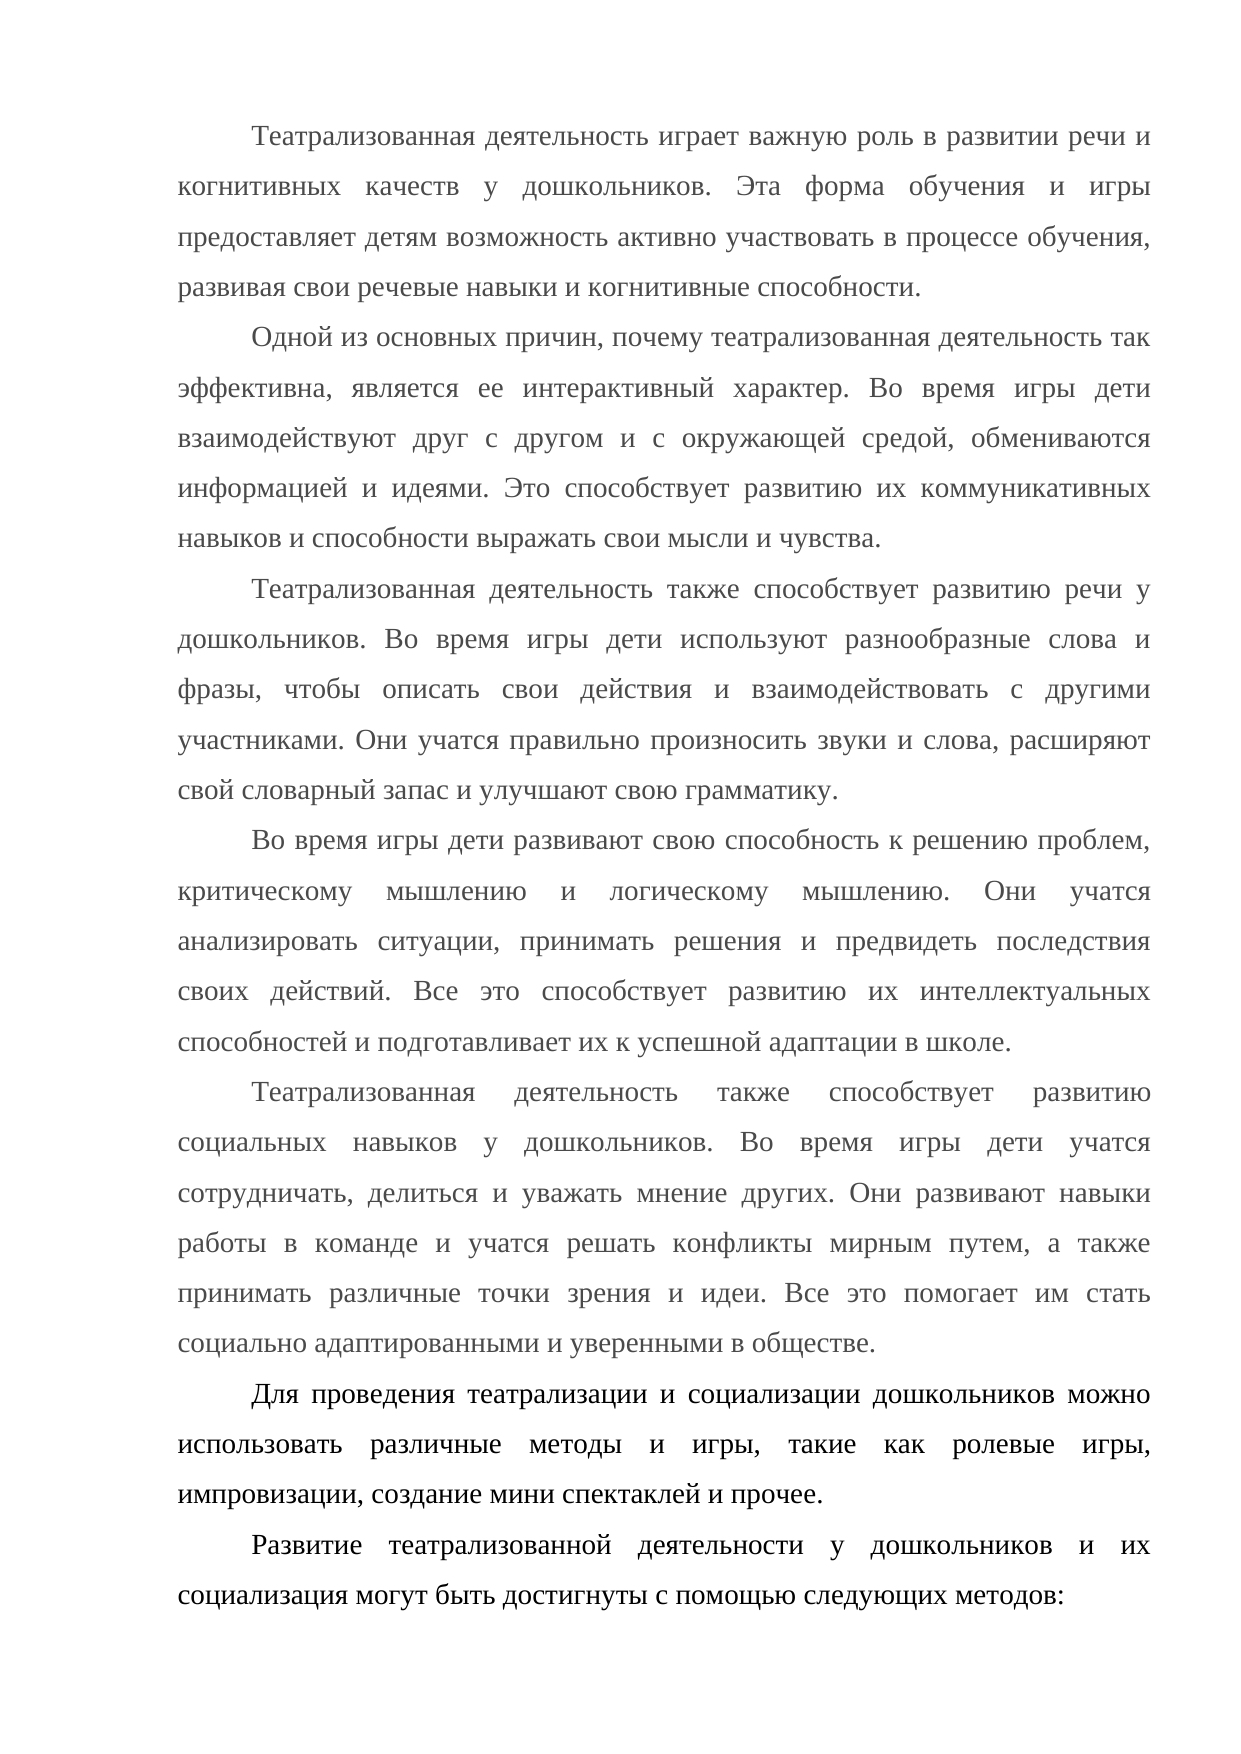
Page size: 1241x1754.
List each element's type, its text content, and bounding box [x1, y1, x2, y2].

text Театрализованная деятельность играет важную роль в развитии речи и когнитивных качеств у дошкольников. Эта форма обучения и игры предоставляет детям возможность активно участвовать в процессе обучения, развивая свои речевые навыки и когнитивные способности. [177, 118, 1152, 303]
text Для проведения театрализации и социализации дошкольников можно использовать различные методы и игры, такие как ролевые игры, импровизации, создание мини спектаклей и прочее. [177, 1376, 1152, 1510]
text Развитие театрализованной деятельности у дошкольников и их социализация могут быть достигнуты с помощью следующих методов: [177, 1527, 1152, 1611]
text Одной из основных причин, почему театрализованная деятельность так эффективна, является ее интерактивный характер. Во время игры дети взаимодействуют друг с другом и с окружающей средой, обмениваются информацией и идеями. Это способствует развитию их коммуникативных навыков и способности выражать свои мысли и чувства. [177, 319, 1152, 554]
text Театрализованная деятельность также способствует развитию речи у дошкольников. Во время игры дети используют разнообразные слова и фразы, чтобы описать свои действия и взаимодействовать с другими участниками. Они учатся правильно произносить звуки и слова, расширяют свой словарный запас и улучшают свою грамматику. [177, 571, 1152, 806]
text Театрализованная деятельность также способствует развитию социальных навыков у дошкольников. Во время игры дети учатся сотрудничать, делиться и уважать мнение других. Они развивают навыки работы в команде и учатся решать конфликты мирным путем, а также принимать различные точки зрения и идеи. Все это помогает им стать социально адаптированными и уверенными в обществе. [177, 1074, 1152, 1359]
text Во время игры дети развивают свою способность к решению проблем, критическому мышлению и логическому мышлению. Они учатся анализировать ситуации, принимать решения и предвидеть последствия своих действий. Все это способствует развитию их интеллектуальных способностей и подготавливает их к успешной адаптации в школе. [177, 822, 1152, 1057]
